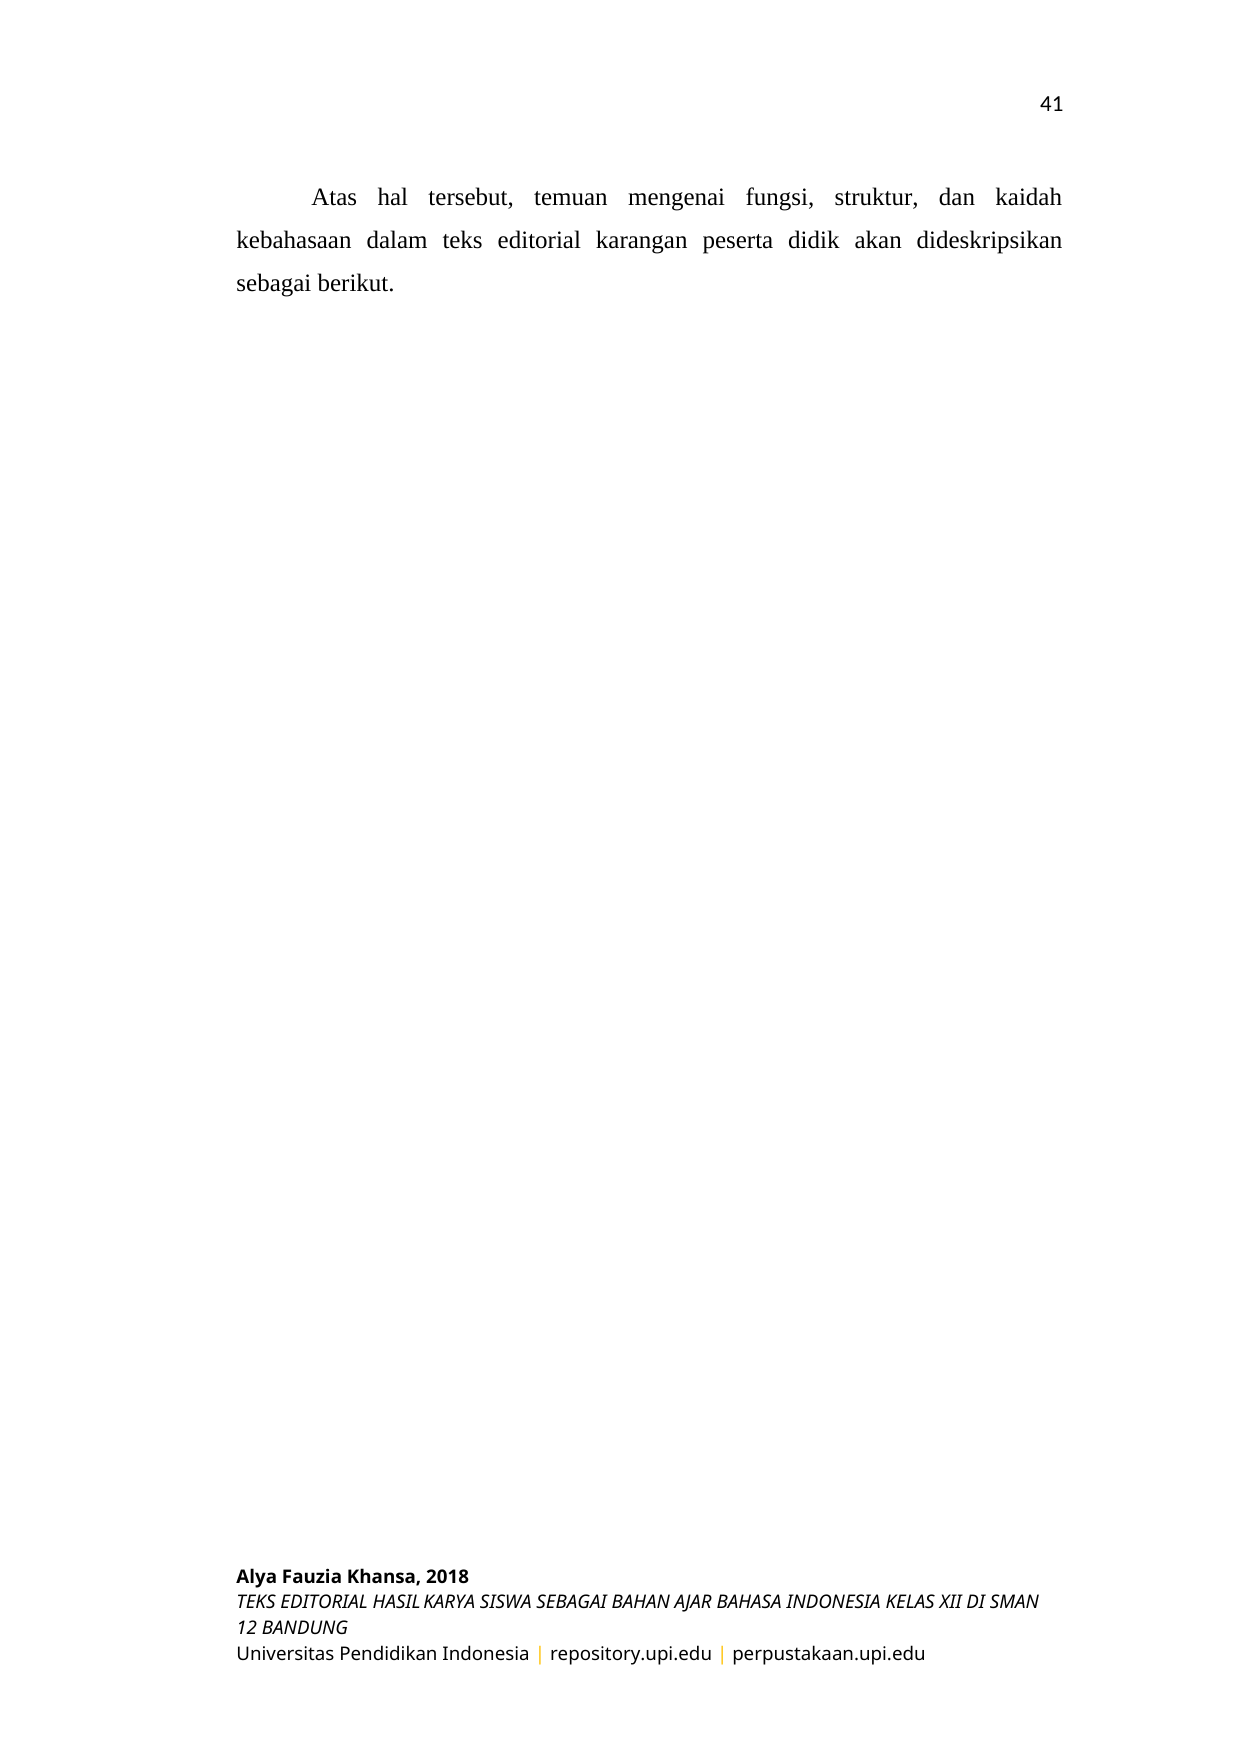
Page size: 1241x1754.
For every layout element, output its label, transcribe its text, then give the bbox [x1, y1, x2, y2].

text Atas hal tersebut, temuan mengenai fungsi, struktur, dan kaidah kebahasaan dalam teks editorial karangan peserta didik akan dideskripsikan sebagai berikut. [236, 182, 1063, 297]
